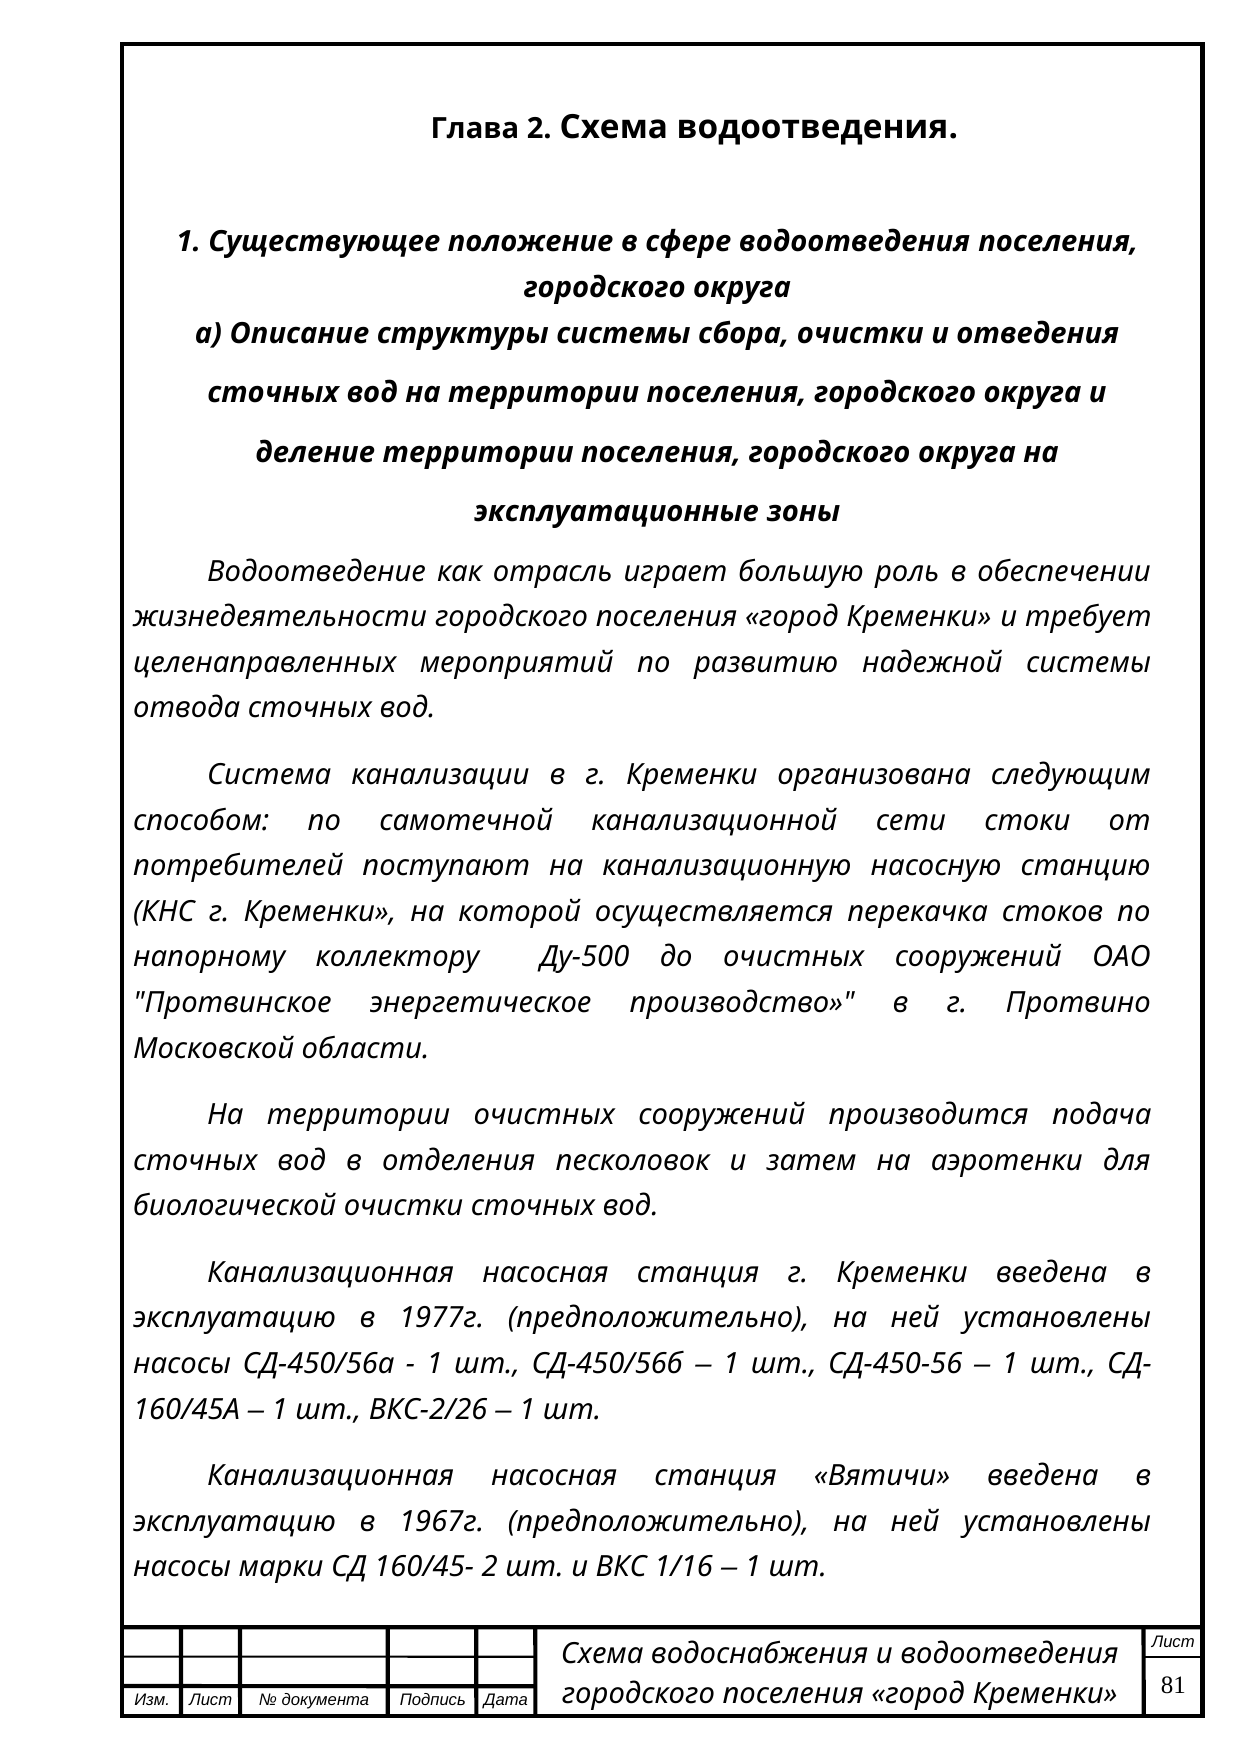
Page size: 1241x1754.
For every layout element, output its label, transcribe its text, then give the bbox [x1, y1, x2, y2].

text Водоотведение как отрасль играет большую роль в обеспечении жизнедеятельности городского поселения «город Кременки» и требует целенаправленных мероприятий по развитию надежной системы отвода сточных вод. [133, 550, 1152, 726]
text Система канализации в г. Кременки организована следующим способом: по самотечной канализационной сети стоки от потребителей поступают на канализационную насосную станцию (КНС г. Кременки», на которой осуществляется перекачка стоков по напорному коллектору Ду-500 до очистных сооружений ОАО "Протвинское энергетическое производство»" в г. Протвино Московской области. [133, 753, 1152, 1067]
subtitle Глава 2. Схема водоотведения. [162, 102, 1152, 148]
text Канализационная насосная станция г. Кременки введена в эксплуатацию в 1977г. (предположительно), на ней установлены насосы СД-450/56а - 1 шт., СД-450/56б – 1 шт., СД-450-56 – 1 шт., СД-160/45А – 1 шт., ВКС-2/26 – 1 шт. [133, 1251, 1152, 1428]
subtitle а) Описание структуры системы сбора, очистки и отведения сточных вод на территории поселения, городского округа и деление территории поселения, городского округа на эксплуатационные зоны [162, 312, 1152, 530]
text На территории очистных сооружений производится подача сточных вод в отделения песколовок и затем на аэротенки для биологической очистки сточных вод. [133, 1093, 1152, 1224]
subtitle 1. Существующее положение в сфере водоотведения поселения, городского округа [162, 221, 1152, 306]
text Канализационная насосная станция «Вятичи» введена в эксплуатацию в 1967г. (предположительно), на ней установлены насосы марки СД 160/45- 2 шт. и ВКС 1/16 – 1 шт. [133, 1454, 1152, 1585]
